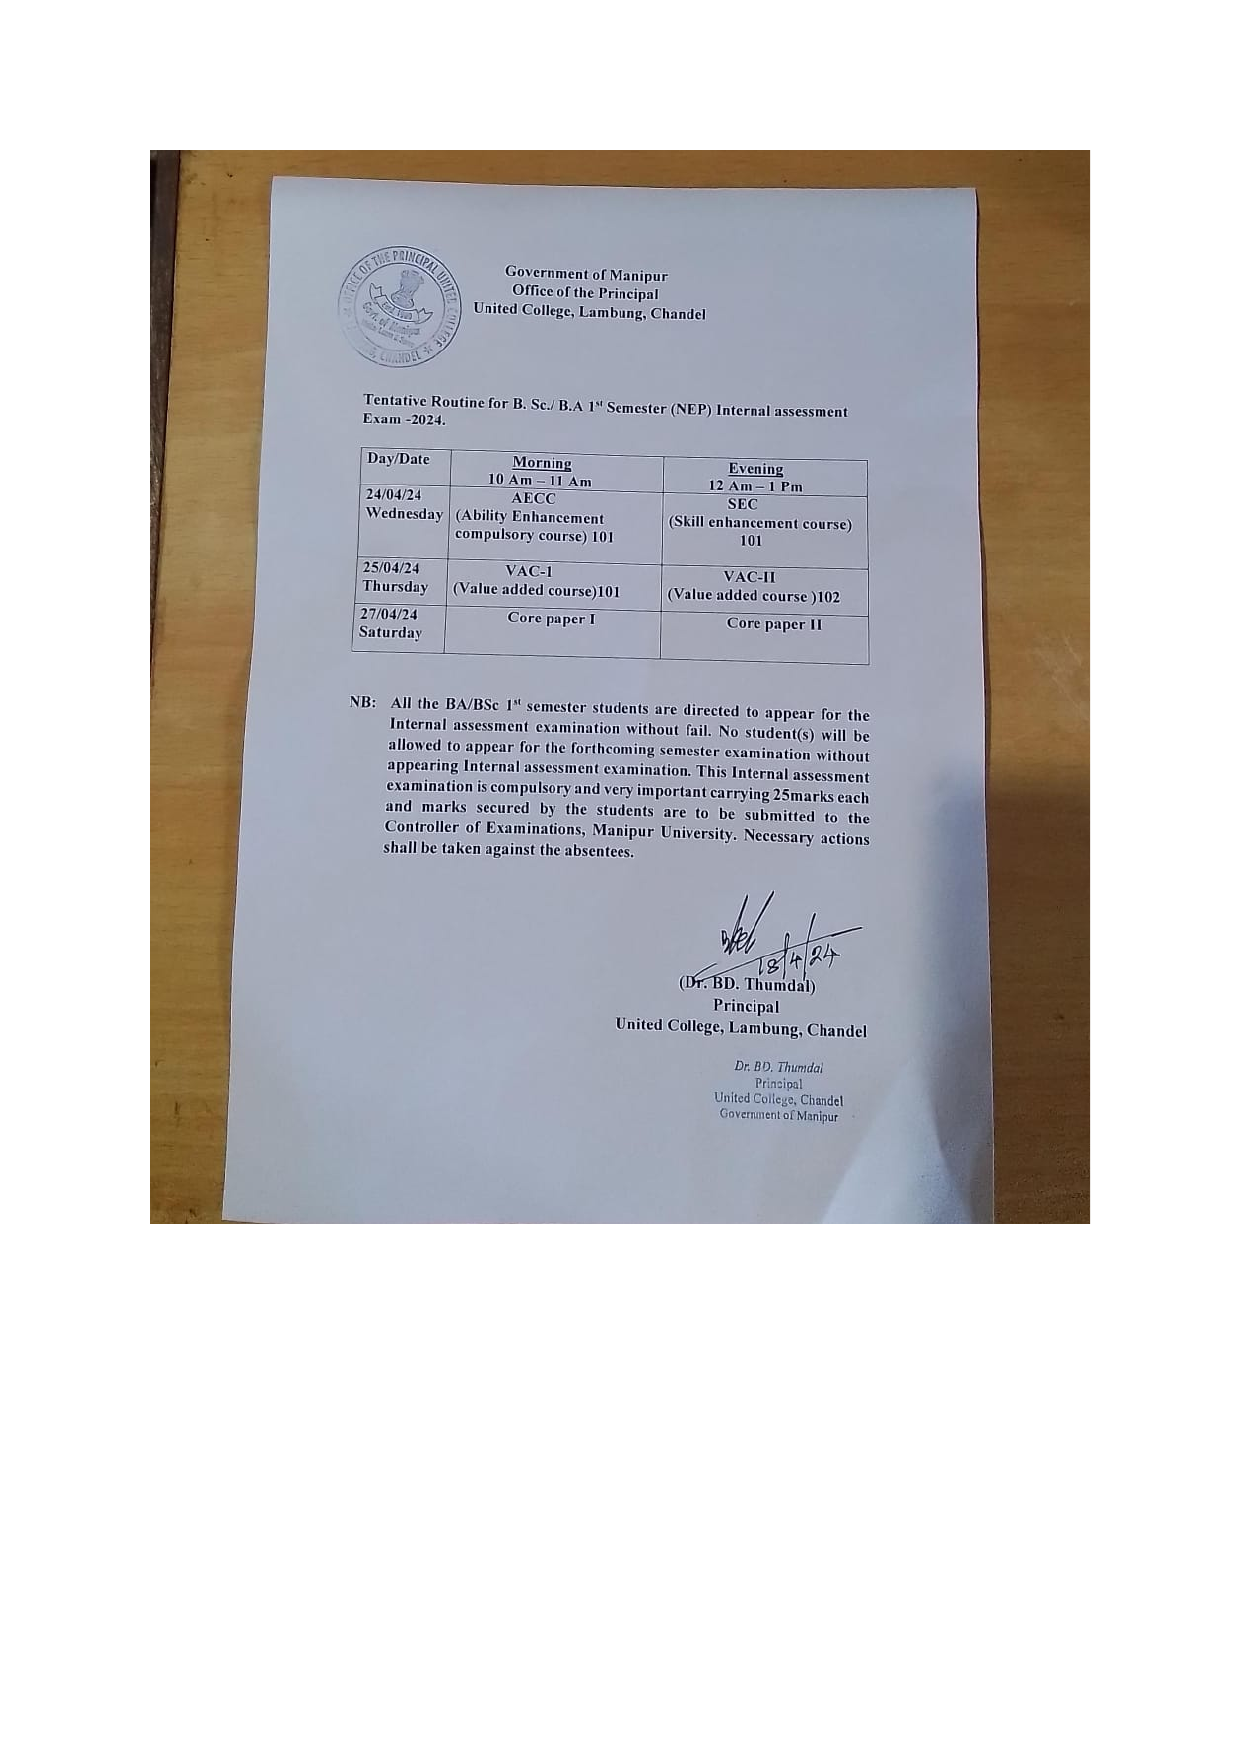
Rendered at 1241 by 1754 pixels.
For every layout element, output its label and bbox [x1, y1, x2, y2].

picture [150, 150, 1091, 1224]
